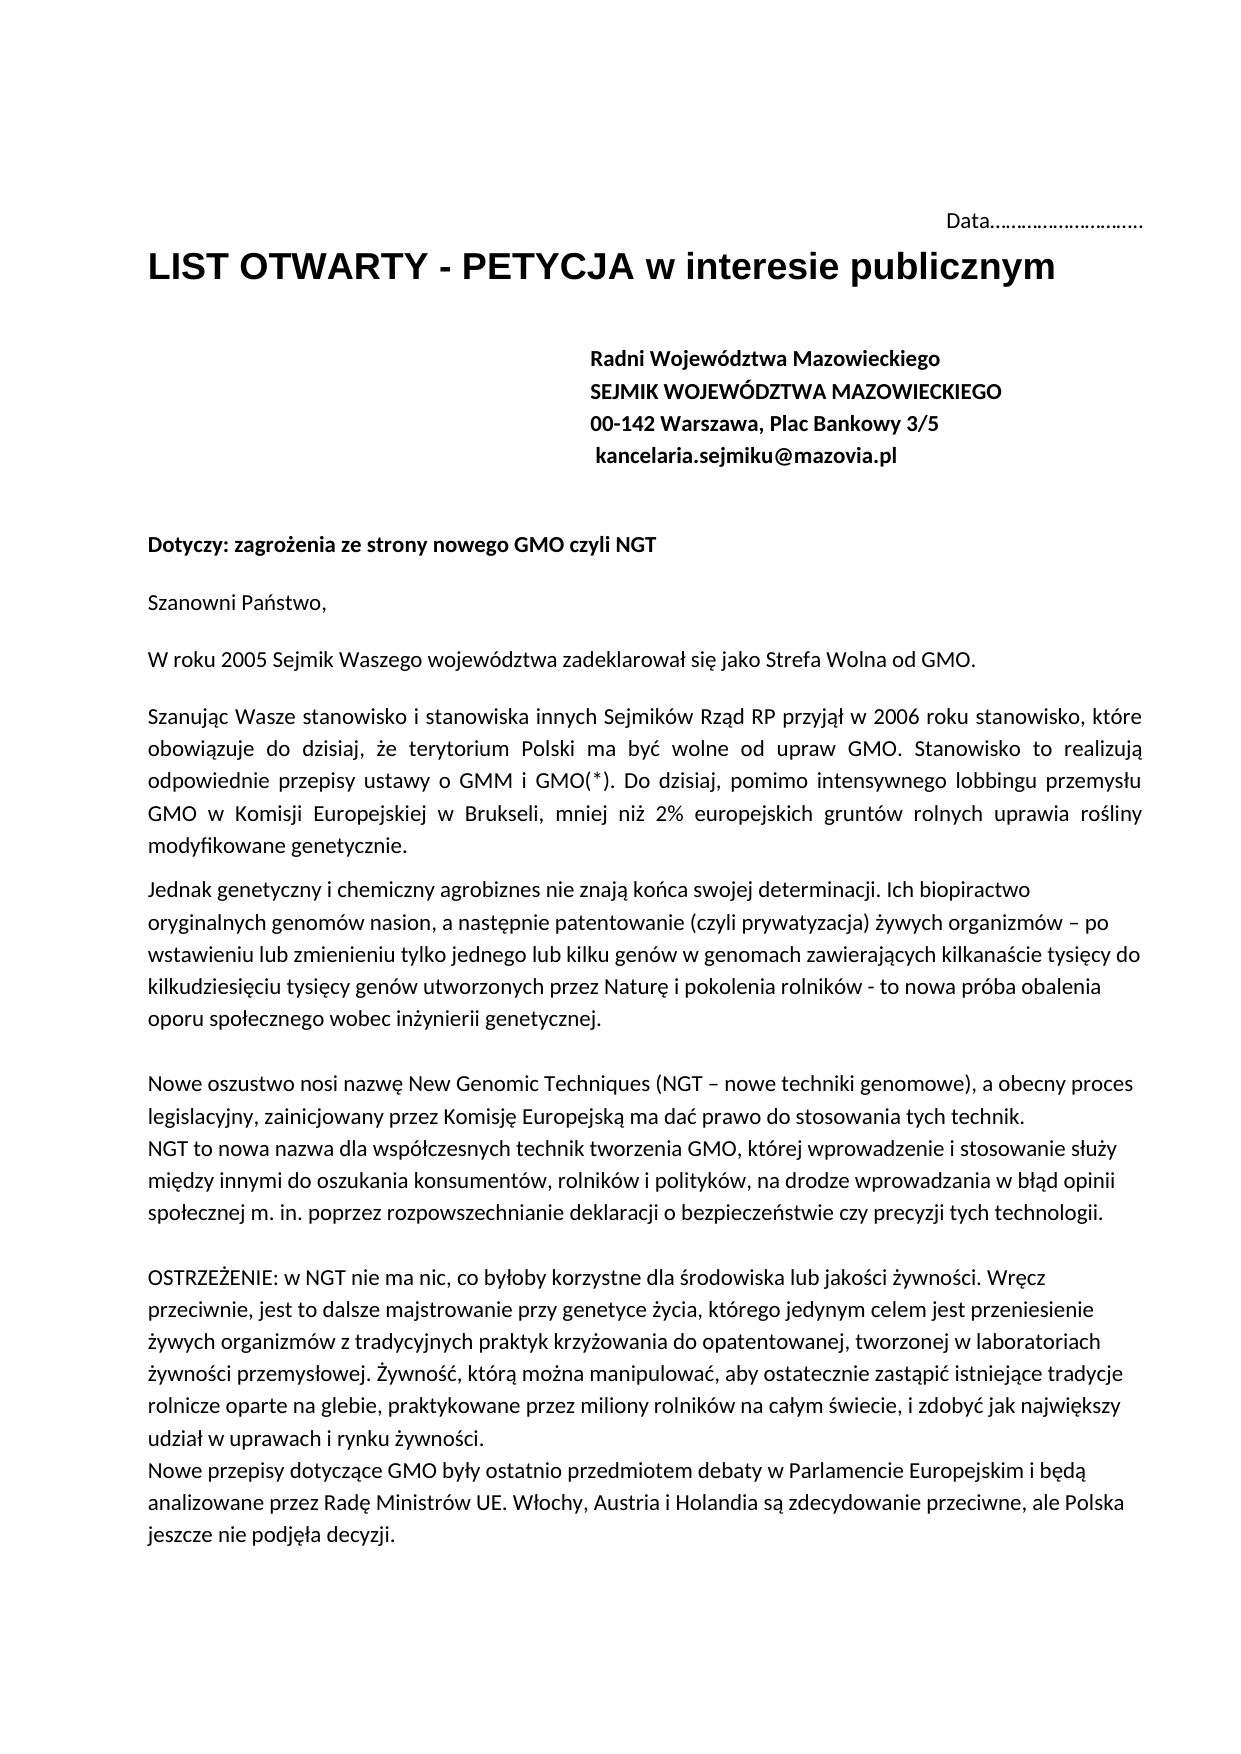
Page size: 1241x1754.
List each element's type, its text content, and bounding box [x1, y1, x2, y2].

text Data……………………….. [148, 206, 1144, 234]
text Dotyczy: zagrożenia ze strony nowego GMO czyli NGT [148, 531, 1144, 558]
text Nowe przepisy dotyczące GMO były ostatnio przedmiotem debaty w Parlamencie Europejskim i będą analizowane przez Radę Ministrów UE. Włochy, Austria i Holandia są zdecydowanie przeciwne, ale Polska jeszcze nie podjęła decyzji. [148, 1456, 1144, 1548]
text NGT to nowa nazwa dla współczesnych technik tworzenia GMO, której wprowadzenie i stosowanie służy między innymi do oszukania konsumentów, rolników i polityków, na drodze wprowadzania w błąd opinii społecznej m. in. poprzez rozpowszechnianie deklaracji o bezpieczeństwie czy precyzji tych technologii. [148, 1134, 1144, 1226]
text Szanowni Państwo, [148, 588, 1144, 616]
subtitle LIST OTWARTY - PETYCJA w interesie publicznym [148, 244, 1144, 287]
text Szanując Wasze stanowisko i stanowiska innych Sejmików Rząd RP przyjął w 2006 roku stanowisko, które obowiązuje do dzisiaj, że terytorium Polski ma być wolne od upraw GMO. Stanowisko to realizują odpowiednie przepisy ustawy o GMM i GMO(*). Do dzisiaj, pomimo intensywnego lobbingu przemysłu GMO w Komisji Europejskiej w Brukseli, mniej niż 2% europejskich gruntów rolnych uprawia rośliny modyfikowane genetycznie. [148, 702, 1144, 859]
text W roku 2005 Sejmik Waszego województwa zadeklarował się jako Strefa Wolna od GMO. [148, 645, 1144, 673]
text OSTRZEŻENIE: w NGT nie ma nic, co byłoby korzystne dla środowiska lub jakości żywności. Wręcz przeciwnie, jest to dalsze majstrowanie przy genetyce życia, którego jedynym celem jest przeniesienie żywych organizmów z tradycyjnych praktyk krzyżowania do opatentowanej, tworzonej w laboratoriach żywności przemysłowej. Żywność, którą można manipulować, aby ostatecznie zastąpić istniejące tradycje rolnicze oparte na glebie, praktykowane przez miliony rolników na całym świecie, i zdobyć jak największy udział w uprawach i rynku żywności. [148, 1263, 1144, 1452]
text Nowe oszustwo nosi nazwę New Genomic Techniques (NGT – nowe techniki genomowe), a obecny proces legislacyjny, zainicjowany przez Komisję Europejską ma dać prawo do stosowania tych technik. [148, 1069, 1144, 1130]
text Radni Województwa Mazowieckiego SEJMIK WOJEWÓDZTWA MAZOWIECKIEGO 00-142 Warszawa, Plac Bankowy 3/5 kancelaria.sejmiku@mazovia.pl [590, 344, 1144, 469]
text Jednak genetyczny i chemiczny agrobiznes nie znają końca swojej determinacji. Ich biopiractwo oryginalnych genomów nasion, a następnie patentowanie (czyli prywatyzacja) żywych organizmów – po wstawieniu lub zmienieniu tylko jednego lub kilku genów w genomach zawierających kilkanaście tysięcy do kilkudziesięciu tysięcy genów utworzonych przez Naturę i pokolenia rolników - to nowa próba obalenia oporu społecznego wobec inżynierii genetycznej. [148, 876, 1144, 1065]
